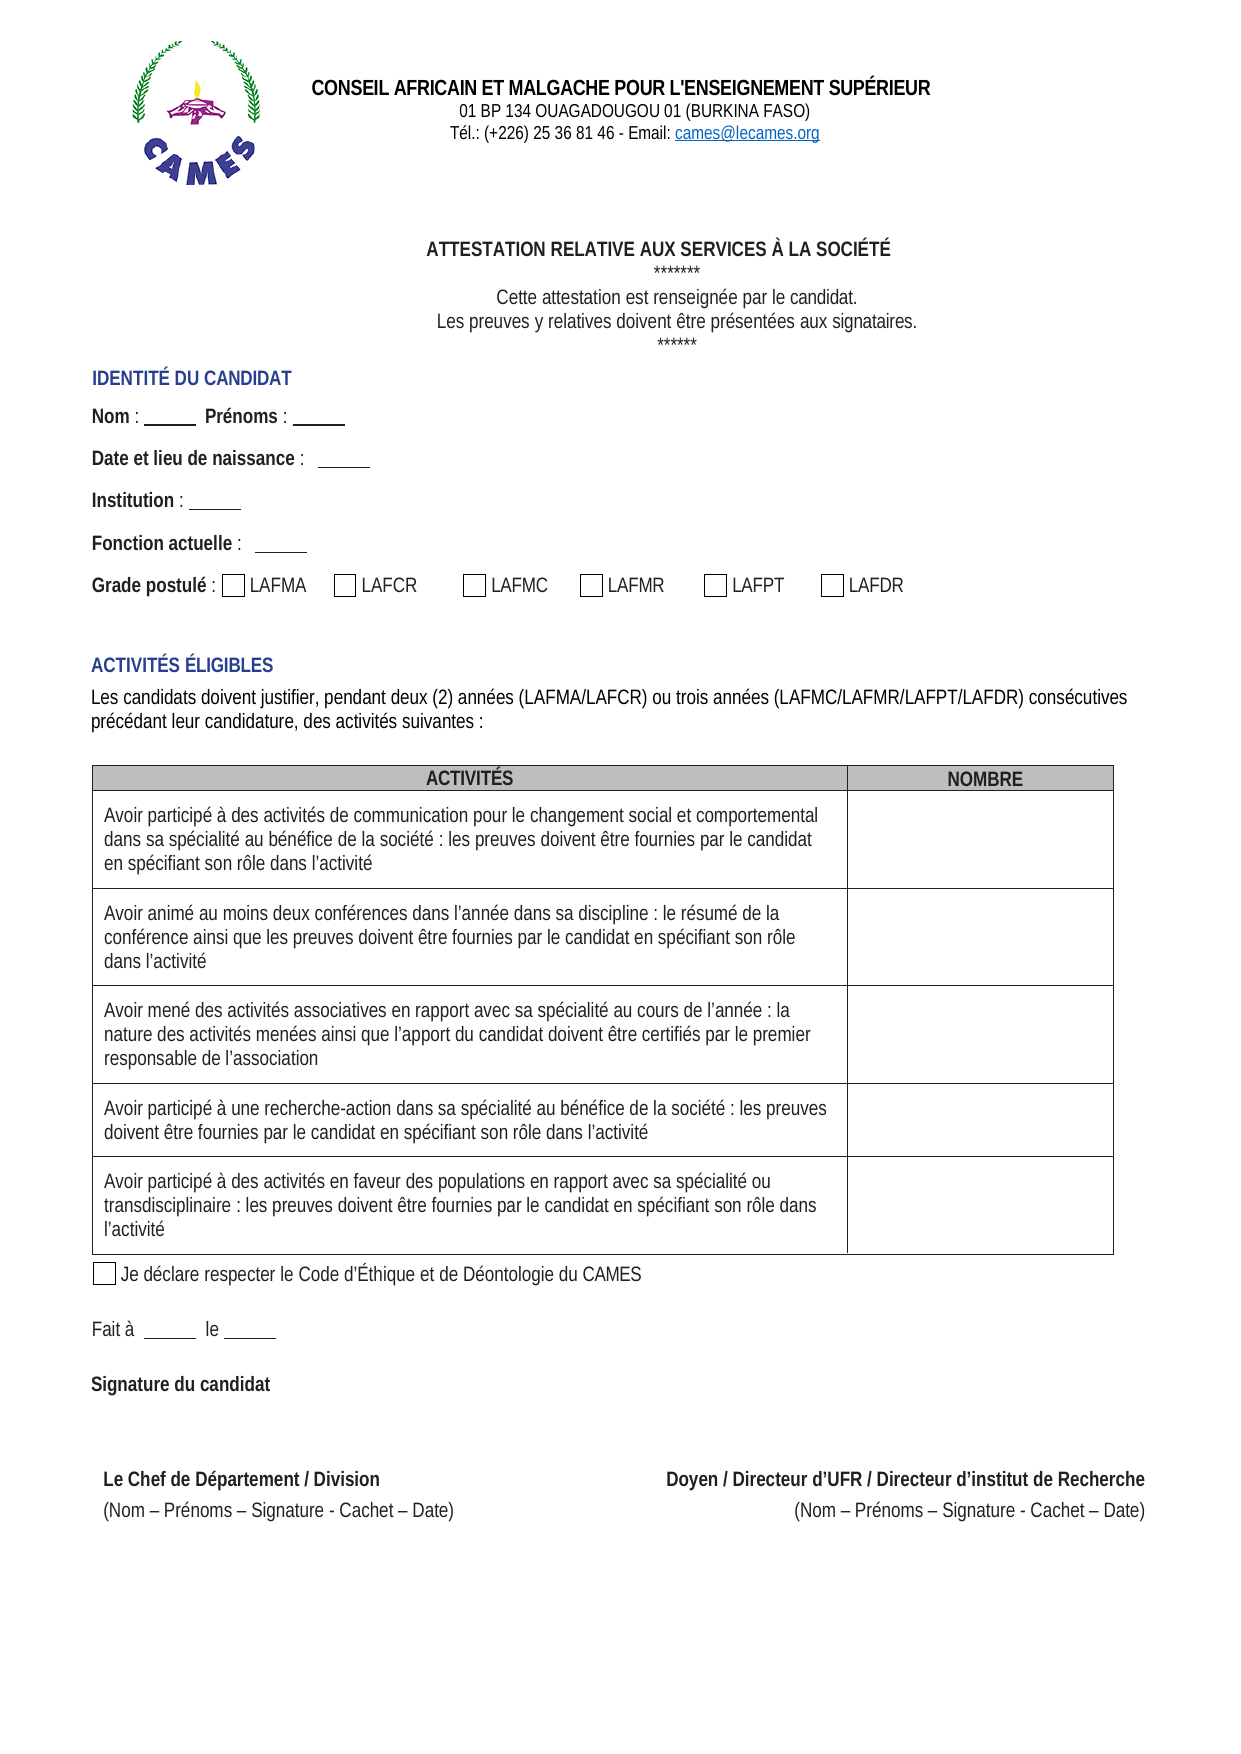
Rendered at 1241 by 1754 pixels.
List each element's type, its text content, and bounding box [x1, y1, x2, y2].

text Date et lieu de naissance : [91, 446, 1026, 470]
text Nom : Prénoms : [91, 403, 1026, 427]
text Je déclare respecter le Code d’Éthique et de Déontologie du CAMES [92, 1261, 1163, 1285]
text Institution : [91, 488, 1026, 512]
table_header Le Chef de Département / Division (Nom – Prénoms – Signature - Cachet – Date) [92, 1459, 573, 1615]
table_cell [848, 1157, 1113, 1253]
table_cell Avoir participé à des activités de communication pour le changement social et comportemental dans sa spécialité au bénéfice de la société : les preuves doivent être fournies par le candidat en spécifiant son rôle dans l’activité [93, 791, 847, 888]
table_cell [848, 1084, 1113, 1156]
table_cell Avoir participé à une recherche-action dans sa spécialité au bénéfice de la société : les preuves doivent être fournies par le candidat en spécifiant son rôle dans l’activité [93, 1084, 847, 1156]
text Signature du candidat [91, 1372, 1163, 1396]
table_header NOMBRE [848, 766, 1113, 790]
table_cell Avoir animé au moins deux conférences dans l’année dans sa discipline : le résumé de la conférence ainsi que les preuves doivent être fournies par le candidat en spécifiant son rôle dans l’activité [93, 889, 847, 985]
text ACTIVITÉS ÉLIGIBLES [91, 653, 1163, 677]
text Fonction actuelle : [91, 531, 1026, 555]
subtitle Les preuves y relatives doivent être présentées aux signataires. [286, 309, 1068, 333]
subtitle Cette attestation est renseignée par le candidat. [286, 285, 1068, 309]
table_cell Avoir mené des activités associatives en rapport avec sa spécialité au cours de l’année : la nature des activités menées ainsi que l’apport du candidat doivent être certifiés par le premier responsable de l’association [93, 986, 847, 1083]
text IDENTITÉ DU CANDIDAT [92, 366, 1163, 390]
subtitle ATTESTATION RELATIVE AUX SERVICES À LA SOCIÉTÉ [154, 237, 1163, 261]
table_cell Avoir participé à des activités en faveur des populations en rapport avec sa spécialité ou transdisciplinaire : les preuves doivent être fournies par le candidat en spécifiant son rôle dans l’activité [93, 1157, 847, 1253]
table_header ACTIVITÉS [93, 766, 847, 790]
subtitle ****** [286, 333, 1068, 357]
picture [132, 41, 260, 185]
table_cell [848, 889, 1113, 985]
text Fait à le [91, 1317, 1094, 1341]
text Les candidats doivent justifier, pendant deux (2) années (LAFMA/LAFCR) ou trois années (LAFMC/LAFMR/LAFPT/LAFDR) consécutives précédant leur candidature, des activités suivantes : [91, 685, 1163, 733]
text Grade postulé : LAFMA LAFCR LAFMC LAFMR LAFPT LAFDR [91, 573, 1026, 597]
table_cell [848, 791, 1113, 888]
table_header Doyen / Directeur d’UFR / Directeur d’institut de Recherche (Nom – Prénoms – Signature - Cachet – Date) [573, 1459, 1157, 1615]
table_cell [848, 986, 1113, 1083]
subtitle ******* [286, 261, 1068, 285]
